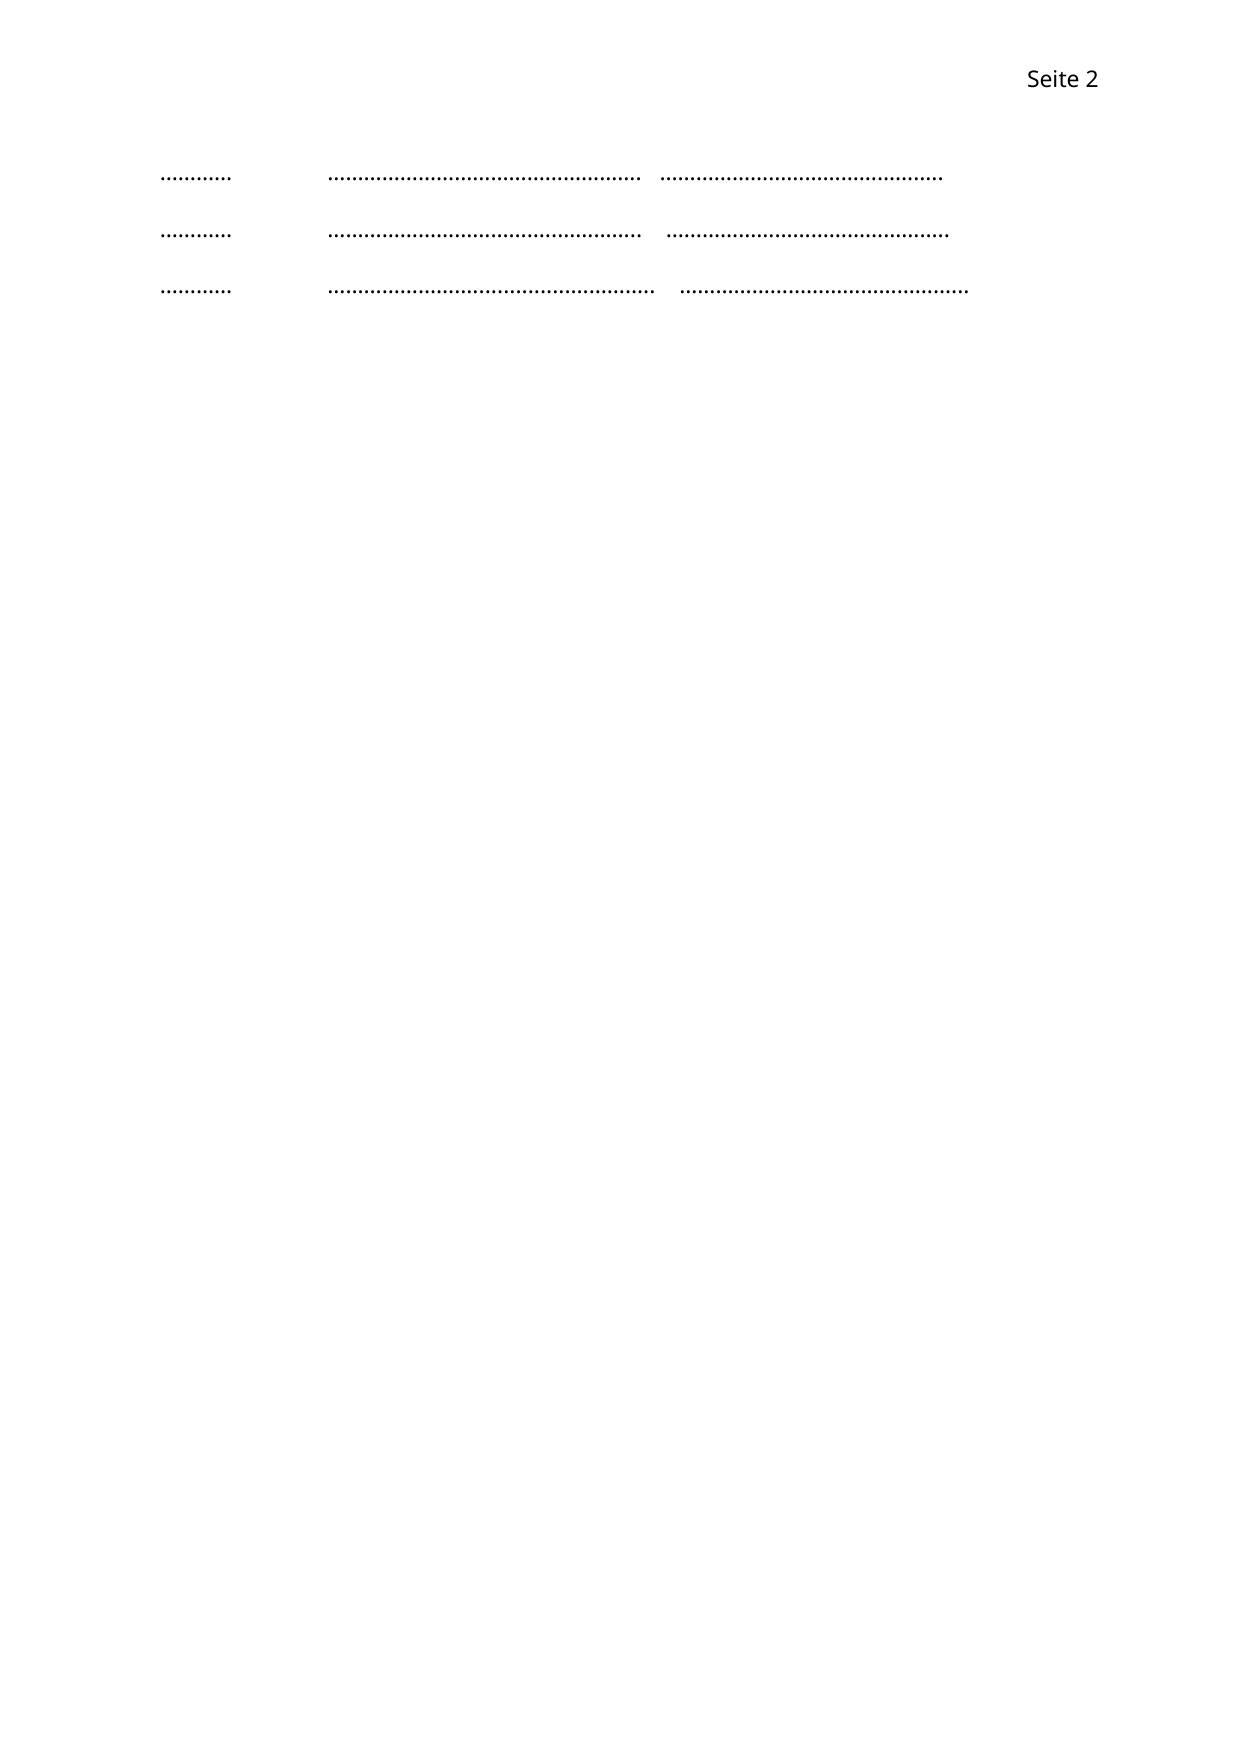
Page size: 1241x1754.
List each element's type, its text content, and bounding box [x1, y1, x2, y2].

text ………… ……………………................………….. ………………………………………... [159, 269, 1137, 300]
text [159, 156, 1137, 187]
text ………… ………………………………..………….. ……………………………………….. [159, 212, 1137, 244]
